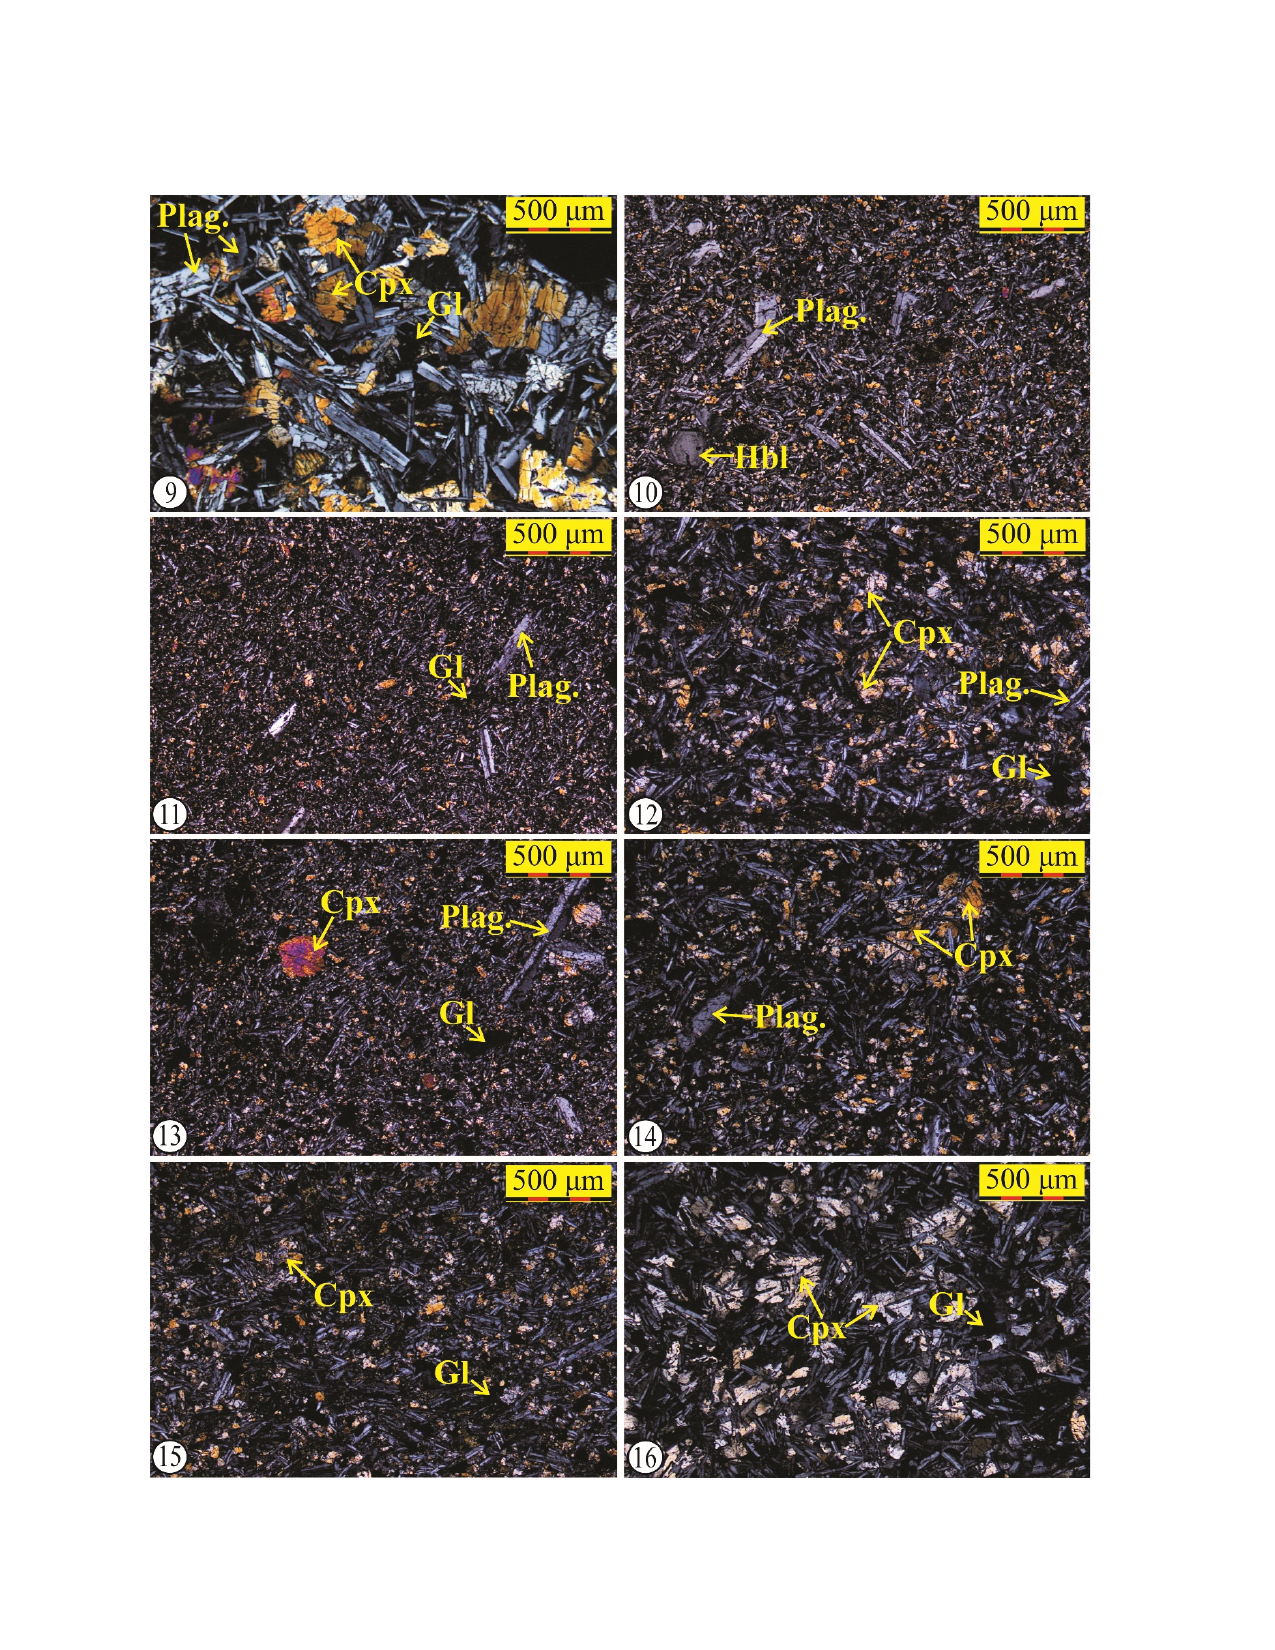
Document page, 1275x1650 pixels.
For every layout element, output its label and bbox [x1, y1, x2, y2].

picture [150, 195, 1091, 1478]
